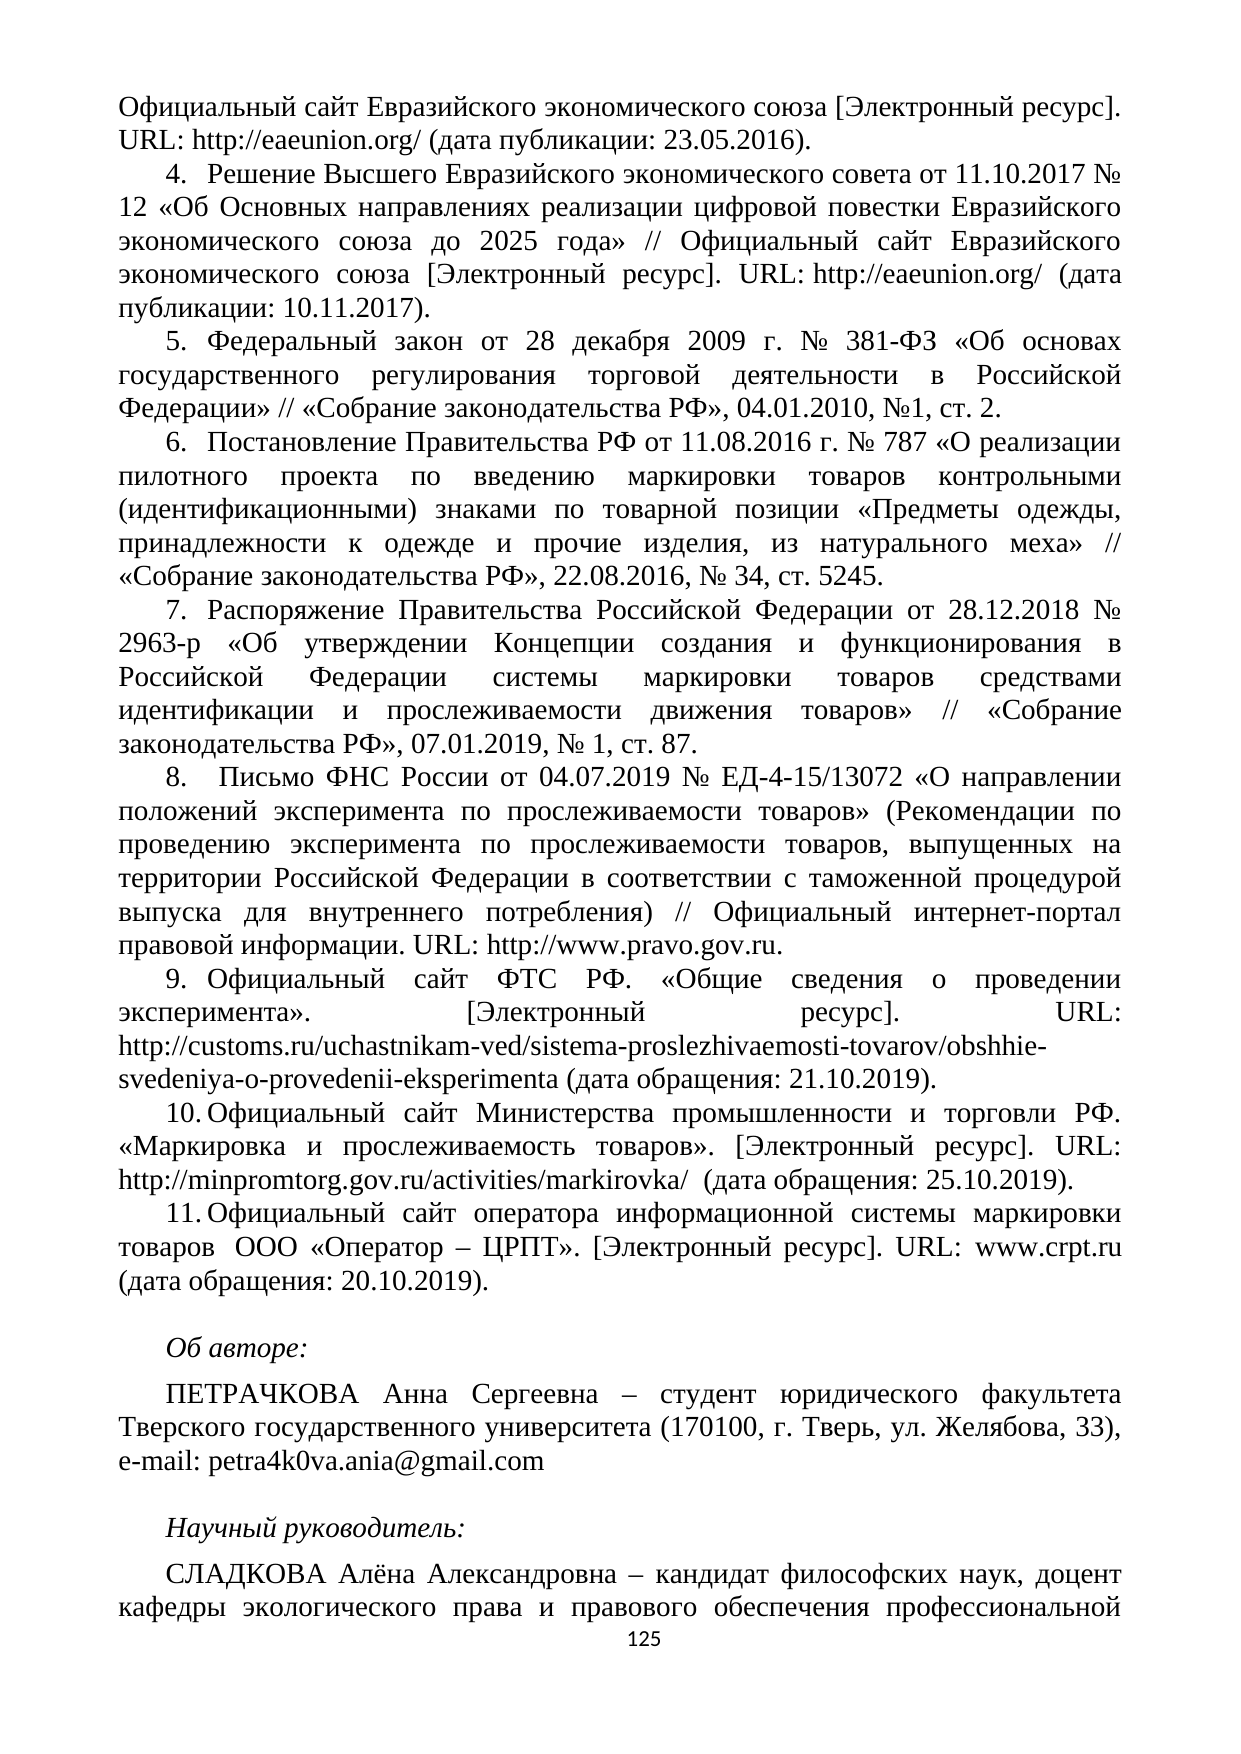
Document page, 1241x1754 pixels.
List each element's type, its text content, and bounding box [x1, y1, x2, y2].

subtitle Официальный сайт ФТС РФ. «Общие сведения о проведении эксперимента». [Электронный ресурс]. URL: http://customs.ru/uchastnikam-ved/sistema-proslezhivaemosti-tovarov/obshhie-svedeniya-o-provedenii-eksperimenta (дата обращения: 21.10.2019). [118, 961, 1122, 1095]
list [118, 89, 1122, 156]
list Решение Высшего Евразийского экономического совета от 11.10.2017 № 12 «Об Основных направлениях реализации цифровой повестки Евразийского экономического союза до 2025 года» // Официальный сайт Евразийского экономического союза [Электронный ресурс]. URL: http://eaeunion.org/ (дата публикации: 10.11.2017). [118, 156, 1122, 323]
list Федеральный закон от 28 декабря 2009 г. № 381-ФЗ «Об основах государственного регулирования торговой деятельности в Российской Федерации» // «Собрание законодательства РФ», 04.01.2010, №1, ст. 2. [118, 323, 1122, 424]
text Об авторе: [118, 1330, 1122, 1363]
text ПЕТРАЧКОВА Анна Сергеевна – студент юридического факультета Тверского государственного университета (170100, г. Тверь, ул. Желябова, 33), e-mail: petra4k0va.ania@gmail.com [118, 1376, 1122, 1476]
text Научный руководитель: [118, 1510, 1122, 1543]
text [118, 1556, 1122, 1590]
list Распоряжение Правительства Российской Федерации от 28.12.2018 № 2963-р «Об утверждении Концепции создания и функционирования в Российской Федерации системы маркировки товаров средствами идентификации и прослеживаемости движения товаров» // «Собрание законодательства РФ», 07.01.2019, № 1, ст. 87. [118, 592, 1122, 759]
list Официальный сайт оператора информационной системы маркировки товаров ООО «Оператор – ЦРПТ». [Электронный ресурс]. URL: www.crpt.ru (дата обращения: 20.10.2019). [118, 1196, 1122, 1296]
list Письмо ФНС России от 04.07.2019 № ЕД-4-15/13072 «О направлении положений эксперимента по прослеживаемости товаров» (Рекомендации по проведению эксперимента по прослеживаемости товаров, выпущенных на территории Российской Федерации в соответствии с таможенной процедурой выпуска для внутреннего потребления) // Официальный интернет-портал правовой информации. URL: http://www.pravo.gov.ru. [118, 759, 1122, 961]
list Официальный сайт Министерства промышленности и торговли РФ. «Маркировка и прослеживаемость товаров». [Электронный ресурс]. URL: http://minpromtorg.gov.ru/activities/markirovka/ (дата обращения: 25.10.2019). [118, 1095, 1122, 1196]
list Постановление Правительства РФ от 11.08.2016 г. № 787 «О реализации пилотного проекта по введению маркировки товаров контрольными (идентификационными) знаками по товарной позиции «Предметы одежды, принадлежности к одежде и прочие изделия, из натурального меха» // «Собрание законодательства РФ», 22.08.2016, № 34, ст. 5245. [118, 424, 1122, 592]
